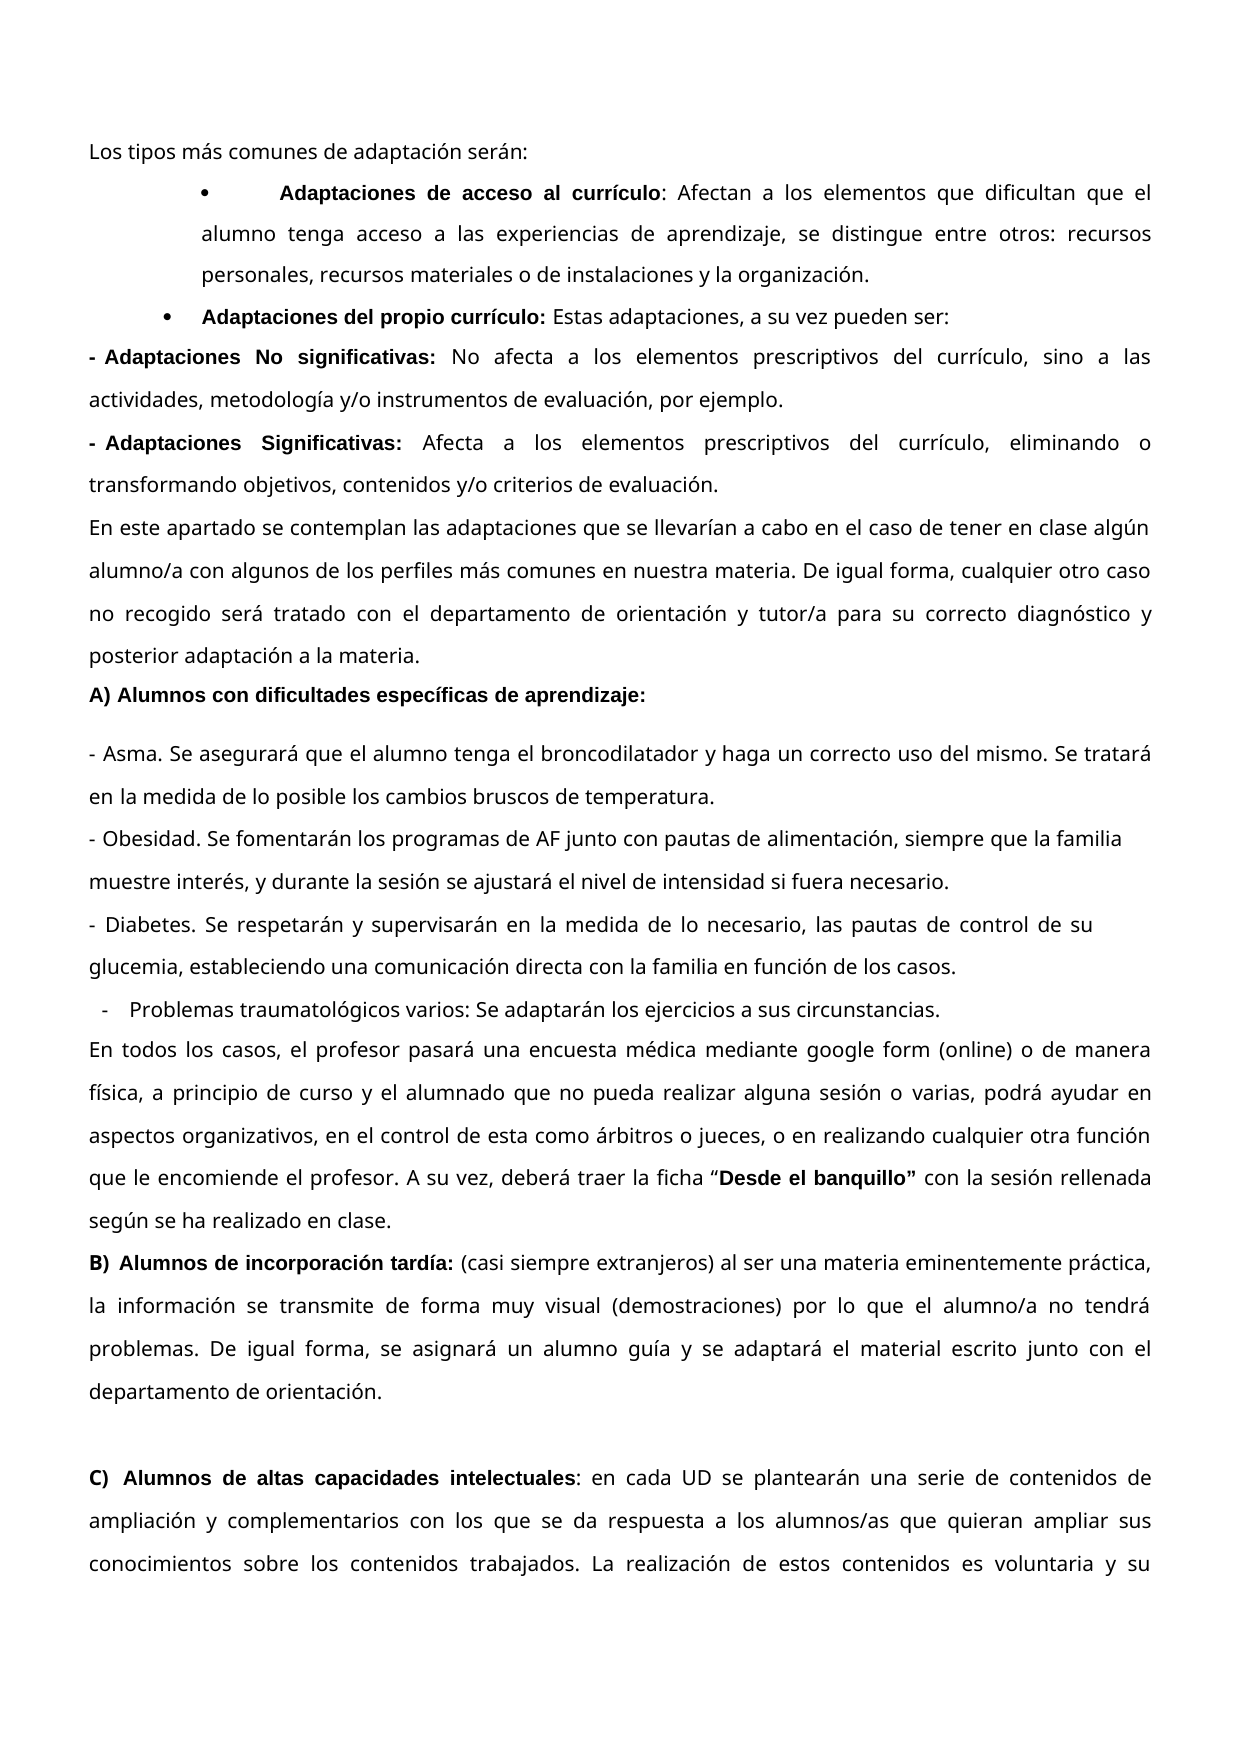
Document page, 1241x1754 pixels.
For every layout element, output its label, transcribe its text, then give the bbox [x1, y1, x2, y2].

text En todos los casos, el profesor pasará una encuesta médica mediante google form (online) o de manera física, a principio de curso y el alumnado que no pueda realizar alguna sesión o varias, podrá ayudar en aspectos organizativos, en el control de esta como árbitros o jueces, o en realizando cualquier otra función que le encomiende el profesor. A su vez, deberá traer la ficha “Desde el banquillo” con la sesión rellenada según se ha realizado en clase. [89, 1036, 1152, 1234]
text Los tipos más comunes de adaptación serán: [89, 137, 1188, 166]
list Adaptaciones Significativas: Afecta a los elementos prescriptivos del currículo, eliminando o transformando objetivos, contenidos y/o criterios de evaluación. [89, 428, 1152, 499]
list Alumnos de incorporación tardía: (casi siempre extranjeros) al ser una materia eminentemente práctica, la información se transmite de forma muy visual (demostraciones) por lo que el alumno/a no tendrá problemas. De igual forma, se asignará un alumno guía y se adaptará el material escrito junto con el departamento de orientación. [89, 1248, 1152, 1406]
list Adaptaciones No significativas: No afecta a los elementos prescriptivos del currículo, sino a las actividades, metodología y/o instrumentos de evaluación, por ejemplo. [89, 342, 1152, 413]
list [89, 1463, 1152, 1577]
list Adaptaciones de acceso al currículo: Afectan a los elementos que dificultan que el alumno tenga acceso a las experiencias de aprendizaje, se distingue entre otros: recursos personales, recursos materiales o de instalaciones y la organización. [201, 178, 1152, 288]
list Adaptaciones del propio currículo: Estas adaptaciones, a su vez pueden ser: [164, 302, 1188, 330]
list Alumnos con dificultades específicas de aprendizaje: [89, 684, 1188, 708]
list Problemas traumatológicos varios: Se adaptarán los ejercicios a sus circunstancias. [101, 995, 1188, 1023]
list Asma. Se asegurará que el alumno tenga el broncodilatador y haga un correcto uso del mismo. Se tratará en la medida de lo posible los cambios bruscos de temperatura. [89, 739, 1152, 810]
text En este apartado se contemplan las adaptaciones que se llevarían a cabo en el caso de tener en clase algún alumno/a con algunos de los perfiles más comunes en nuestra materia. De igual forma, cualquier otro caso no recogido será tratado con el departamento de orientación y tutor/a para su correcto diagnóstico y posterior adaptación a la materia. [89, 513, 1152, 670]
list Obesidad. Se fomentarán los programas de AF junto con pautas de alimentación, siempre que la familia muestre interés, y durante la sesión se ajustará el nivel de intensidad si fuera necesario. [89, 824, 1152, 896]
list Diabetes. Se respetarán y supervisarán en la medida de lo necesario, las pautas de control de su glucemia, estableciendo una comunicación directa con la familia en función de los casos. [89, 910, 1152, 981]
